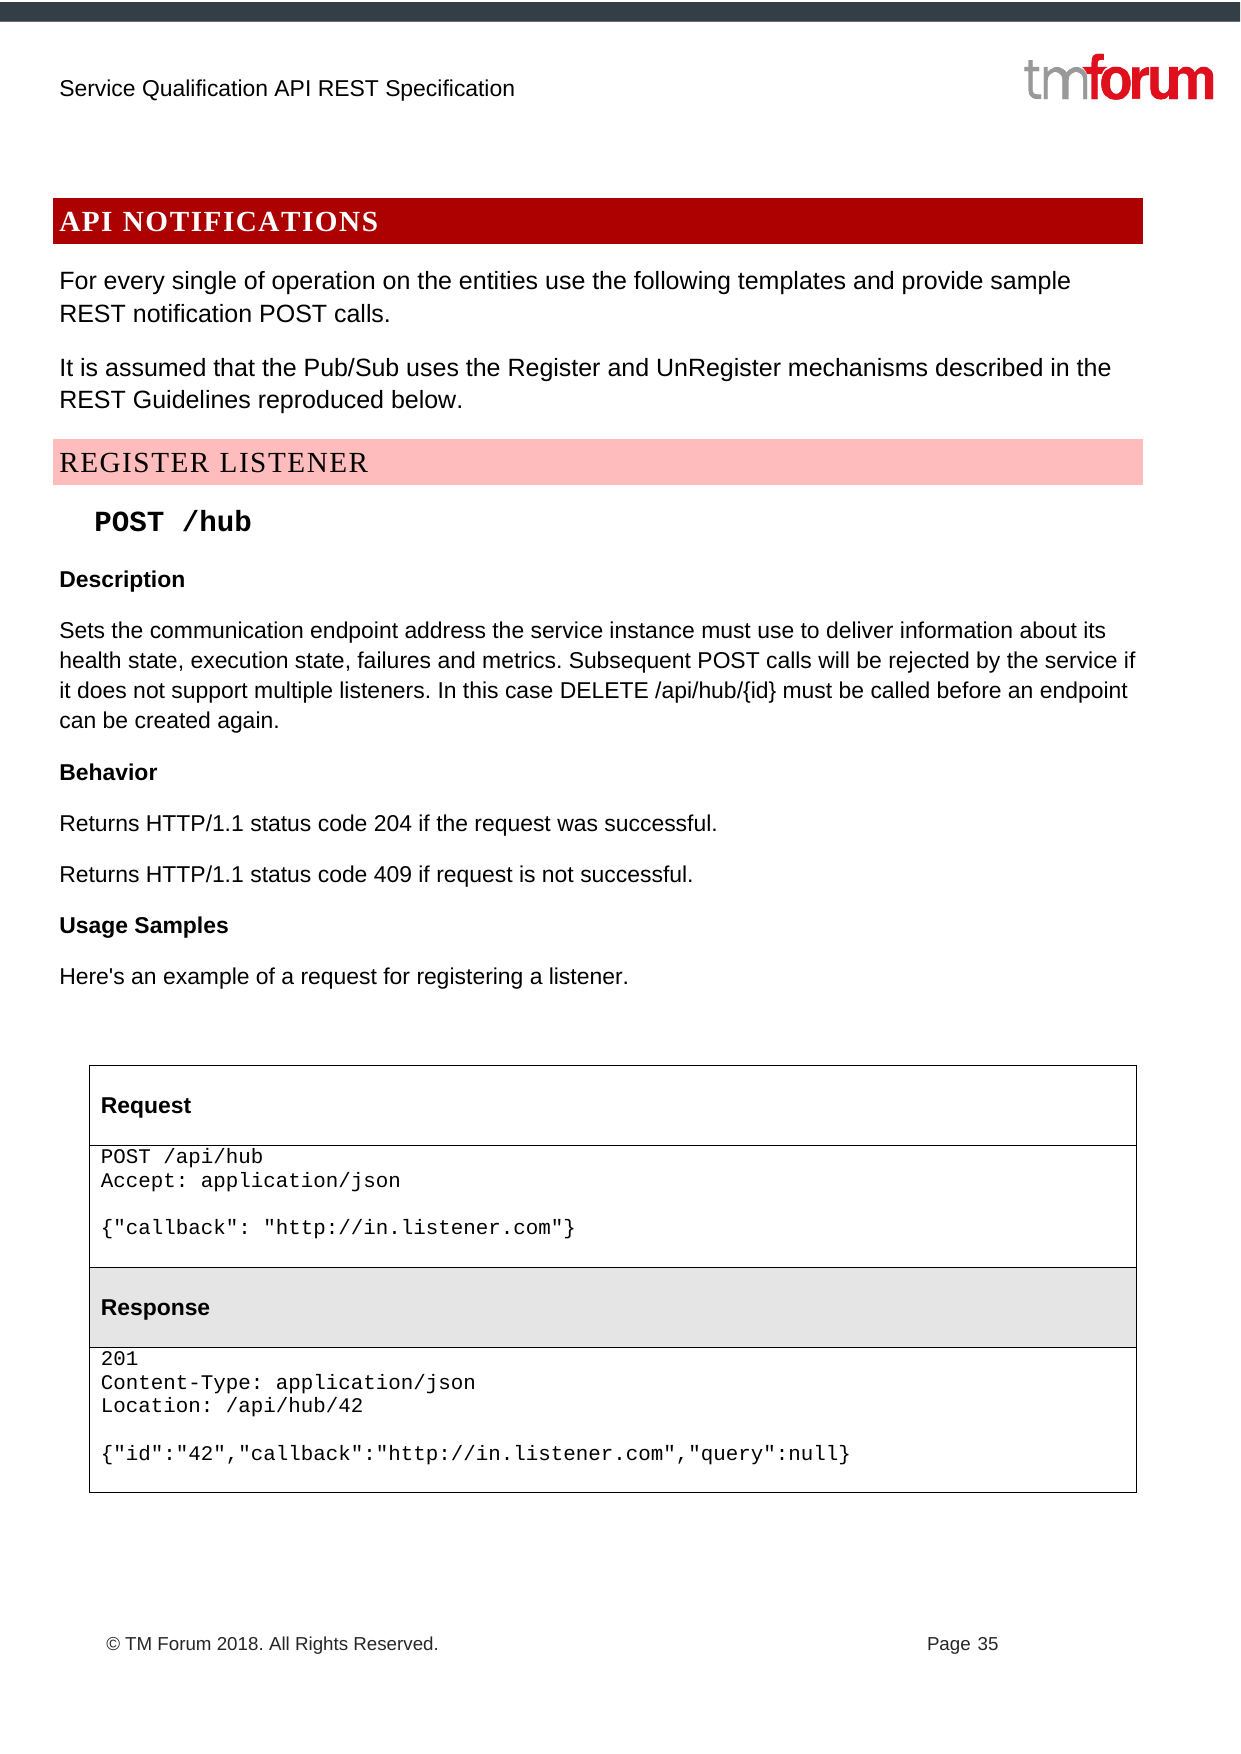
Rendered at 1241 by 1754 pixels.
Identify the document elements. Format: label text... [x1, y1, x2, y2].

text Behavior [59, 758, 1137, 785]
table_header Request [90, 1066, 1136, 1145]
text Usage Samples [59, 912, 1137, 938]
text For every single of operation on the entities use the following templates and provide sample REST notification POST calls. [59, 266, 1137, 327]
table_cell POST /api/hub Accept: application/json {"callback": "http://in.listener.com"} [90, 1146, 1136, 1267]
text Returns HTTP/1.1 status code 204 if the request was successful. [59, 809, 1137, 836]
text It is assumed that the Pub/Sub uses the Register and UnRegister mechanisms described in the REST Guidelines reproduced below. [59, 352, 1137, 414]
subtitle Register listener [59, 446, 1137, 479]
text Sets the communication endpoint address the service instance must use to deliver information about its health state, execution state, failures and metrics. Subsequent POST calls will be rejected by the service if it does not support multiple listeners. In this case DELETE /api/hub/{id} must be called before an endpoint can be created again. [59, 617, 1137, 734]
text Description [59, 566, 1137, 592]
text Here's an example of a request for registering a listener. [59, 963, 1137, 989]
table_cell 201 Content-Type: application/json Location: /api/hub/42 {"id":"42","callback":"http://in.listener.com","query":null} [90, 1348, 1136, 1492]
picture [0, 2, 1241, 113]
text Returns HTTP/1.1 status code 409 if request is not successful. [59, 861, 1137, 887]
text POST /hub [59, 507, 1137, 540]
table_cell Response [90, 1268, 1136, 1347]
subtitle API NOTIFICATIONS [59, 204, 1137, 238]
